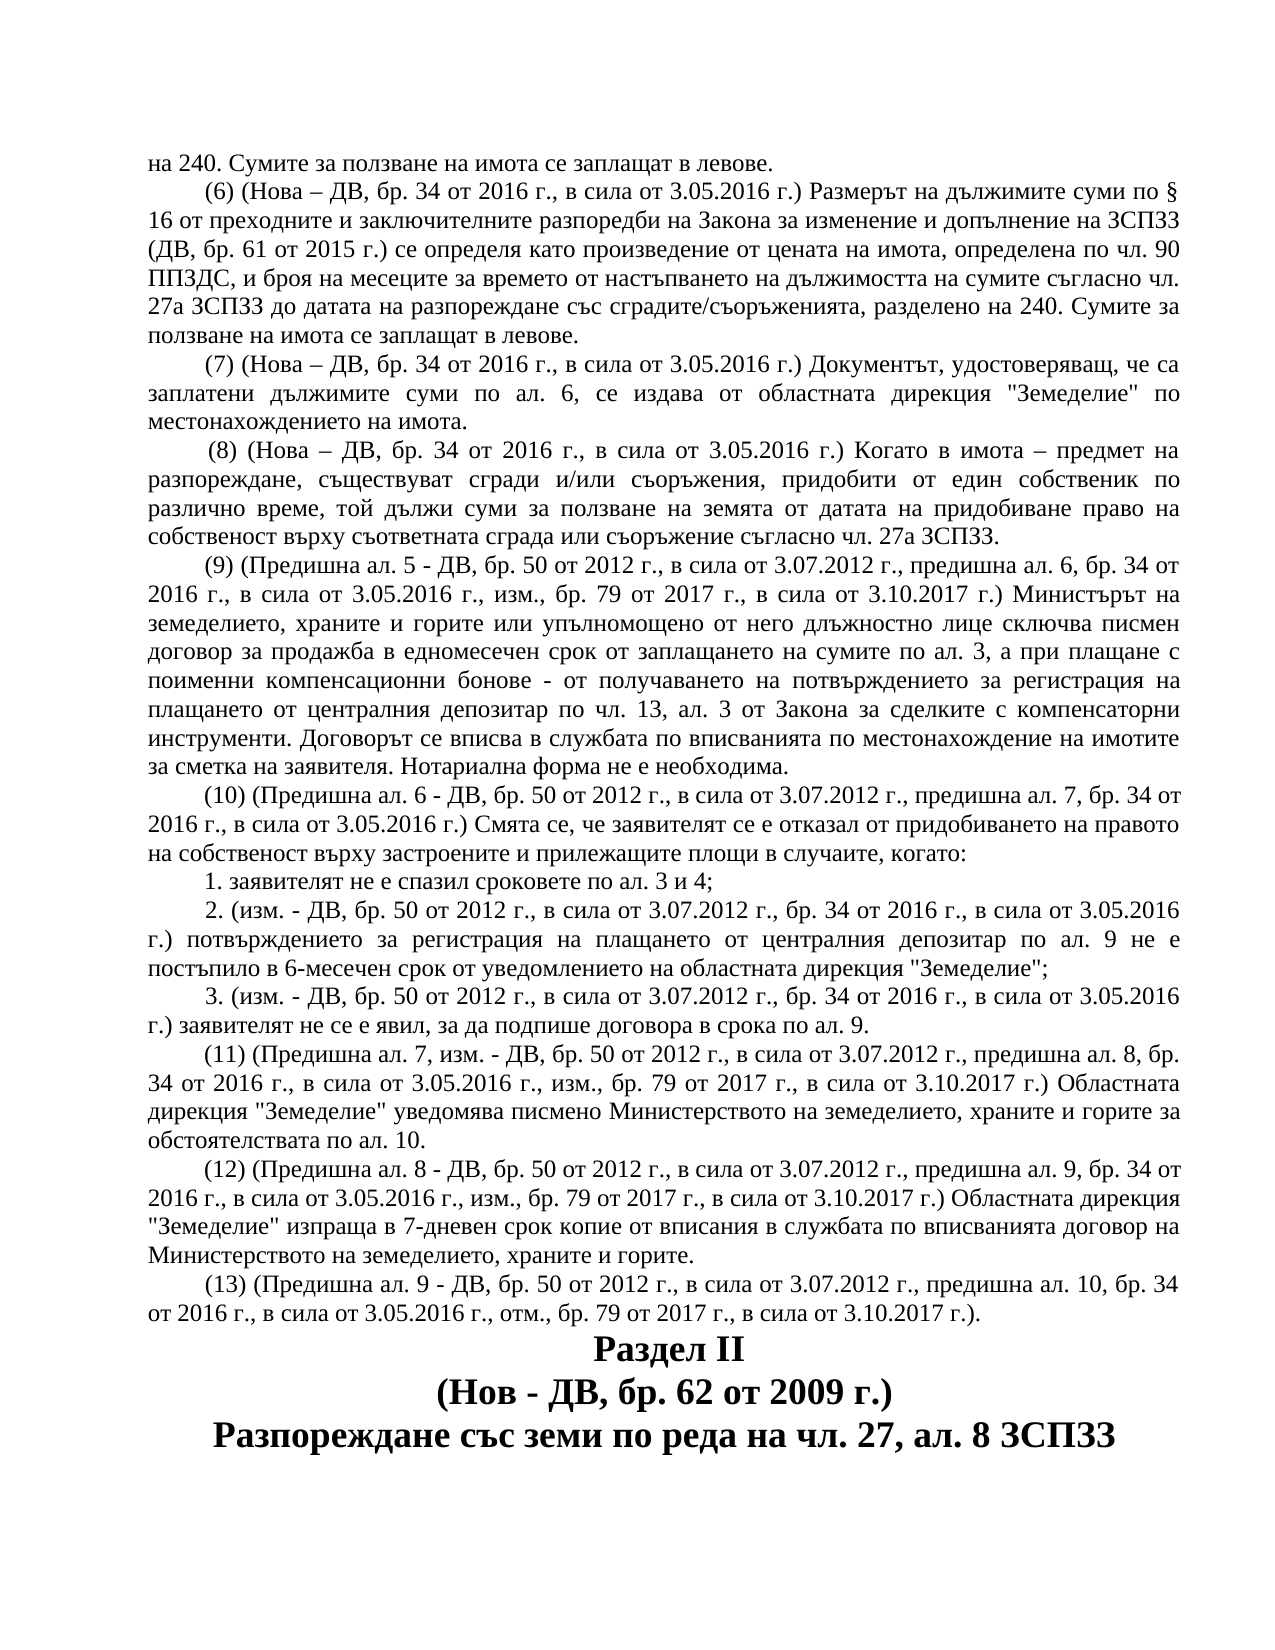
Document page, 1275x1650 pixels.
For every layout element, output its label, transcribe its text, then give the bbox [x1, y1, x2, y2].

text Разпореждане със земи по реда на чл. 27, ал. 8 ЗСПЗЗ [148, 1413, 1181, 1456]
text (7) (Нова – ДВ, бр. 34 от 2016 г., в сила от 3.05.2016 г.) Документът, удостоверяващ, че са заплатени дължимите суми по ал. 6, се издава от областната дирекция "Земеделие" по местонахождението на имота. [148, 349, 1181, 435]
text (11) (Предишна ал. 7, изм. - ДВ, бр. 50 от 2012 г., в сила от 3.07.2012 г., предишна ал. 8, бр. 34 от 2016 г., в сила от 3.05.2016 г., изм., бр. 79 от 2017 г., в сила от 3.10.2017 г.) Областната дирекция "Земеделие" уведомява писмено Министерството на земеделието, храните и горите за обстоятелствата по ал. 10. [148, 1039, 1181, 1154]
text (9) (Предишна ал. 5 - ДВ, бр. 50 от 2012 г., в сила от 3.07.2012 г., предишна ал. 6, бр. 34 от 2016 г., в сила от 3.05.2016 г., изм., бр. 79 от 2017 г., в сила от 3.10.2017 г.) Министърът на земеделието, храните и горите или упълномощено от него длъжностно лице сключва писмен договор за продажба в едномесечен срок от заплащането на сумите по ал. 3, а при плащане с поименни компенсационни бонове - от получаването на потвърждението за регистрация на плащането от централния депозитар по чл. 13, ал. 3 от Закона за сделките с компенсаторни инструменти. Договорът се вписва в службата по вписванията по местонахождение на имотите за сметка на заявителя. Нотариална форма не е необходима. [148, 550, 1181, 780]
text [148, 148, 1181, 176]
text 2. (изм. - ДВ, бр. 50 от 2012 г., в сила от 3.07.2012 г., бр. 34 от 2016 г., в сила от 3.05.2016 г.) потвърждението за регистрация на плащането от централния депозитар по ал. 9 не е постъпило в 6-месечен срок от уведомлението на областната дирекция "Земеделие"; [148, 895, 1181, 981]
text (Нов - ДВ, бр. 62 от 2009 г.) [148, 1369, 1181, 1413]
text (12) (Предишна ал. 8 - ДВ, бр. 50 от 2012 г., в сила от 3.07.2012 г., предишна ал. 9, бр. 34 от 2016 г., в сила от 3.05.2016 г., изм., бр. 79 от 2017 г., в сила от 3.10.2017 г.) Областната дирекция "Земеделие" изпраща в 7-дневен срок копие от вписания в службата по вписванията договор на Министерството на земеделието, храните и горите. [148, 1154, 1181, 1269]
text (10) (Предишна ал. 6 - ДВ, бр. 50 от 2012 г., в сила от 3.07.2012 г., предишна ал. 7, бр. 34 от 2016 г., в сила от 3.05.2016 г.) Смята се, че заявителят се е отказал от придобиването на правото на собственост върху застроените и прилежащите площи в случаите, когато: [148, 780, 1181, 866]
text Раздел II [148, 1326, 1181, 1369]
text (8) (Нова – ДВ, бр. 34 от 2016 г., в сила от 3.05.2016 г.) Когато в имота – предмет на разпореждане, съществуват сгради и/или съоръжения, придобити от един собственик по различно време, той дължи суми за ползване на земята от датата на придобиване право на собственост върху съответната сграда или съоръжение съгласно чл. 27а ЗСПЗЗ. [148, 435, 1181, 550]
text 3. (изм. - ДВ, бр. 50 от 2012 г., в сила от 3.07.2012 г., бр. 34 от 2016 г., в сила от 3.05.2016 г.) заявителят не се е явил, за да подпише договора в срока по ал. 9. [148, 981, 1181, 1039]
text (13) (Предишна ал. 9 - ДВ, бр. 50 от 2012 г., в сила от 3.07.2012 г., предишна ал. 10, бр. 34 от 2016 г., в сила от 3.05.2016 г., отм., бр. 79 от 2017 г., в сила от 3.10.2017 г.). [148, 1269, 1181, 1326]
text (6) (Нова – ДВ, бр. 34 от 2016 г., в сила от 3.05.2016 г.) Размерът на дължимите суми по § 16 от преходните и заключителните разпоредби на Закона за изменение и допълнение на ЗСПЗЗ (ДВ, бр. 61 от 2015 г.) се определя като произведение от цената на имота, определена по чл. 90 ППЗДС, и броя на месеците за времето от настъпването на дължимостта на сумите съгласно чл. 27а ЗСПЗЗ до датата на разпореждане със сградите/съоръженията, разделено на 240. Сумите за ползване на имота се заплащат в левове. [148, 176, 1181, 349]
text 1. заявителят не е спазил сроковете по ал. 3 и 4; [148, 866, 1181, 895]
